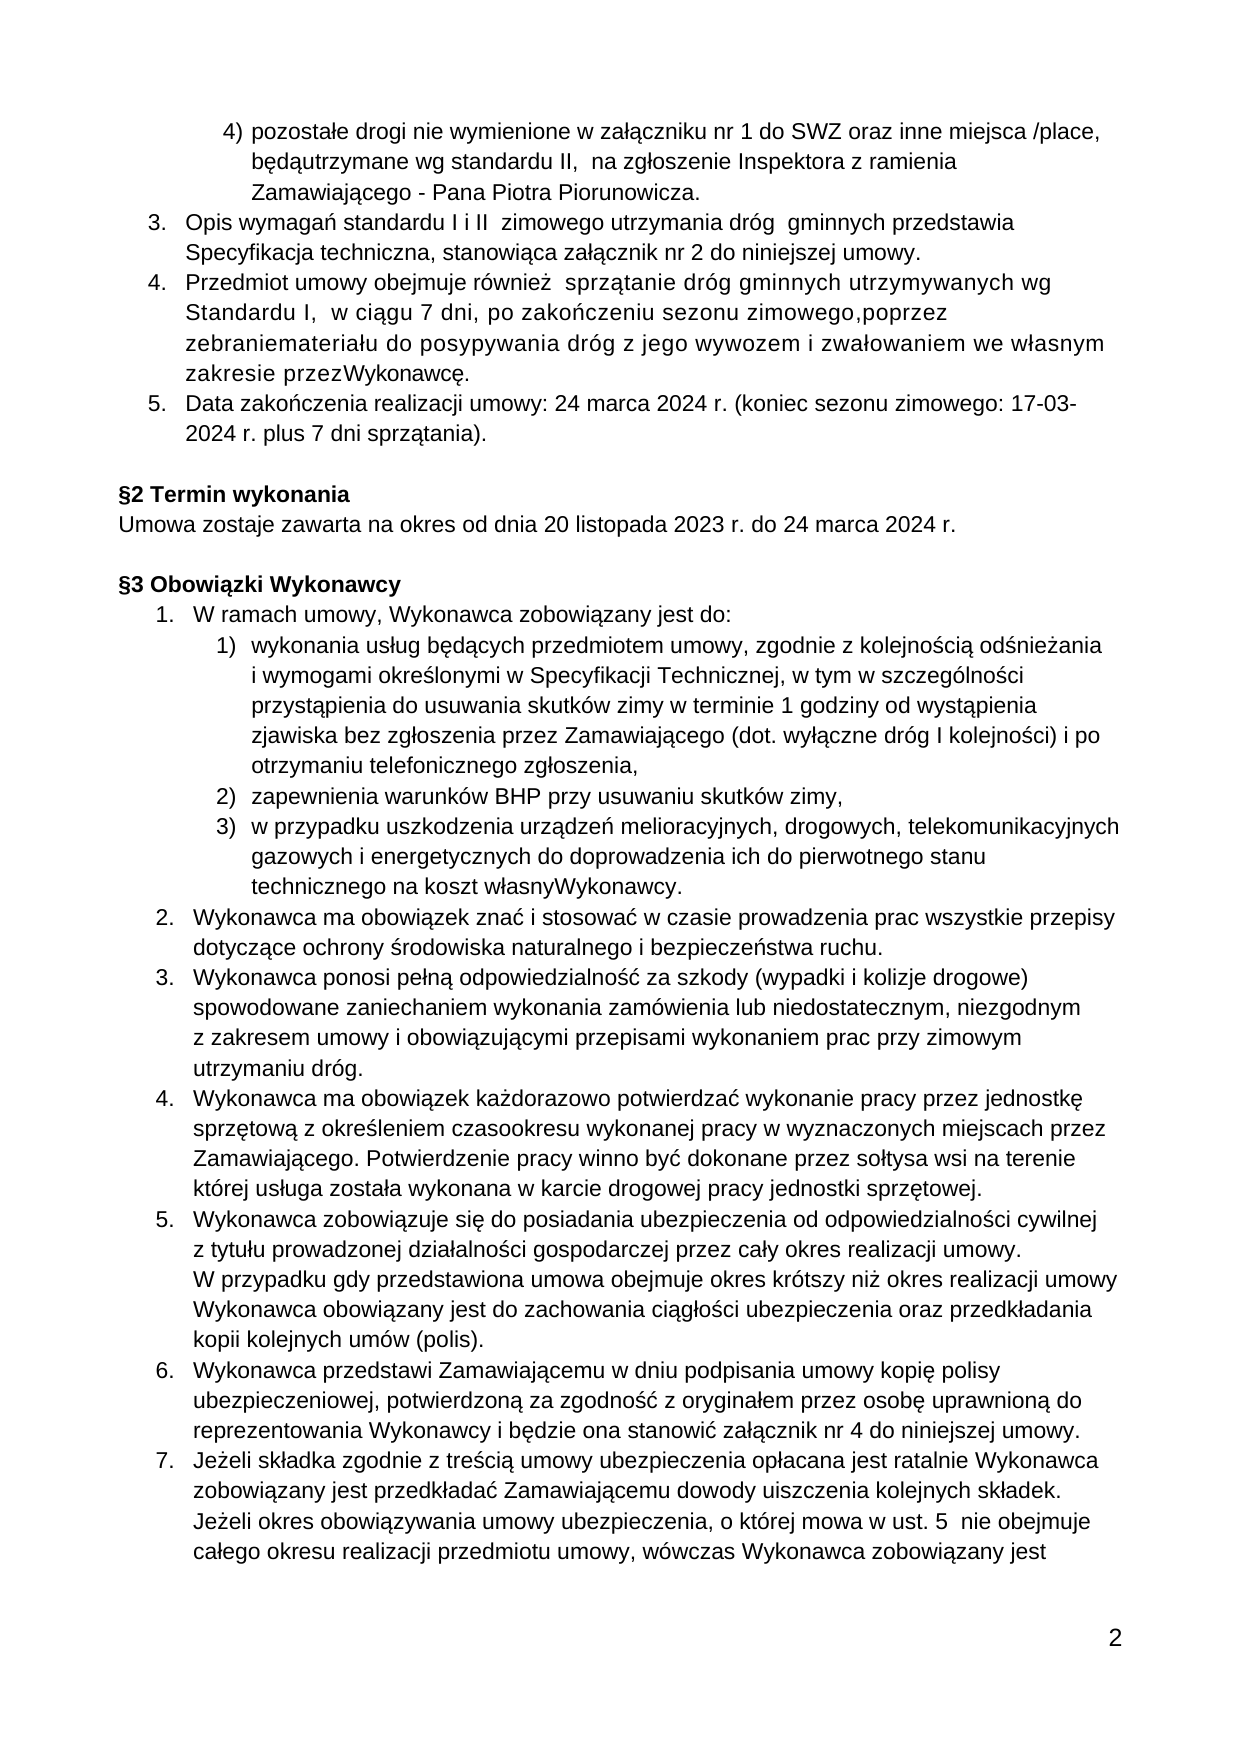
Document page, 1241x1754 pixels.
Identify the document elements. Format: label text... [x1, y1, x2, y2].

list Opis wymagań standardu I i II zimowego utrzymania dróg gminnych przedstawia Specyfikacja techniczna, stanowiąca załącznik nr 2 do niniejszej umowy. [148, 209, 1122, 265]
text §2 Termin wykonania [118, 481, 1122, 507]
text Umowa zostaje zawarta na okres od dnia 20 listopada 2023 r. do 24 marca 2024 r. [118, 511, 1122, 537]
list Wykonawca zobowiązuje się do posiadania ubezpieczenia od odpowiedzialności cywilnej z tytułu prowadzonej działalności gospodarczej przez cały okres realizacji umowy. W przypadku gdy przedstawiona umowa obejmuje okres krótszy niż okres realizacji umowy Wykonawca obowiązany jest do zachowania ciągłości ubezpieczenia oraz przedkładania kopii kolejnych umów (polis). [155, 1206, 1122, 1353]
list w przypadku uszkodzenia urządzeń melioracyjnych, drogowych, telekomunikacyjnych gazowych i energetycznych do doprowadzenia ich do pierwotnego stanu technicznego na koszt własnyWykonawcy. [236, 813, 1122, 900]
list Data zakończenia realizacji umowy: 24 marca 2024 r. (koniec sezonu zimowego: 17-03-2024 r. plus 7 dni sprzątania). [148, 390, 1122, 447]
list Wykonawca ponosi pełną odpowiedzialność za szkody (wypadki i kolizje drogowe) spowodowane zaniechaniem wykonania zamówienia lub niedostatecznym, niezgodnym z zakresem umowy i obowiązującymi przepisami wykonaniem prac przy zimowym utrzymaniu dróg. [155, 964, 1122, 1081]
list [155, 1447, 1122, 1564]
list W ramach umowy, Wykonawca zobowiązany jest do: [155, 601, 1122, 628]
list Przedmiot umowy obejmuje również sprzątanie dróg gminnych utrzymywanych wg Standardu I, w ciągu 7 dni, po zakończeniu sezonu zimowego,poprzez zebraniemateriału do posypywania dróg z jego wywozem i zwałowaniem we własnym zakresie przezWykonawcę. [148, 269, 1122, 386]
list wykonania usług będących przedmiotem umowy, zgodnie z kolejnością odśnieżania i wymogami określonymi w Specyfikacji Technicznej, w tym w szczególności przystąpienia do usuwania skutków zimy w terminie 1 godziny od wystąpienia zjawiska bez zgłoszenia przez Zamawiającego (dot. wyłączne dróg I kolejności) i po otrzymaniu telefonicznego zgłoszenia, [236, 632, 1122, 779]
list Wykonawca ma obowiązek znać i stosować w czasie prowadzenia prac wszystkie przepisy dotyczące ochrony środowiska naturalnego i bezpieczeństwa ruchu. [155, 903, 1122, 960]
text §3 Obowiązki Wykonawcy [118, 571, 1122, 598]
list zapewnienia warunków BHP przy usuwaniu skutków zimy, [236, 783, 1122, 809]
list Wykonawca przedstawi Zamawiającemu w dniu podpisania umowy kopię polisy ubezpieczeniowej, potwierdzoną za zgodność z oryginałem przez osobę uprawnioną do reprezentowania Wykonawcy i będzie ona stanowić załącznik nr 4 do niniejszej umowy. [155, 1357, 1122, 1443]
list Wykonawca ma obowiązek każdorazowo potwierdzać wykonanie pracy przez jednostkę sprzętową z określeniem czasookresu wykonanej pracy w wyznaczonych miejscach przez Zamawiającego. Potwierdzenie pracy winno być dokonane przez sołtysa wsi na terenie której usługa została wykonana w karcie drogowej pracy jednostki sprzętowej. [155, 1085, 1122, 1202]
list pozostałe drogi nie wymienione w załączniku nr 1 do SWZ oraz inne miejsca /place, będąutrzymane wg standardu II, na zgłoszenie Inspektora z ramienia Zamawiającego - Pana Piotra Piorunowicza. [243, 118, 1122, 205]
